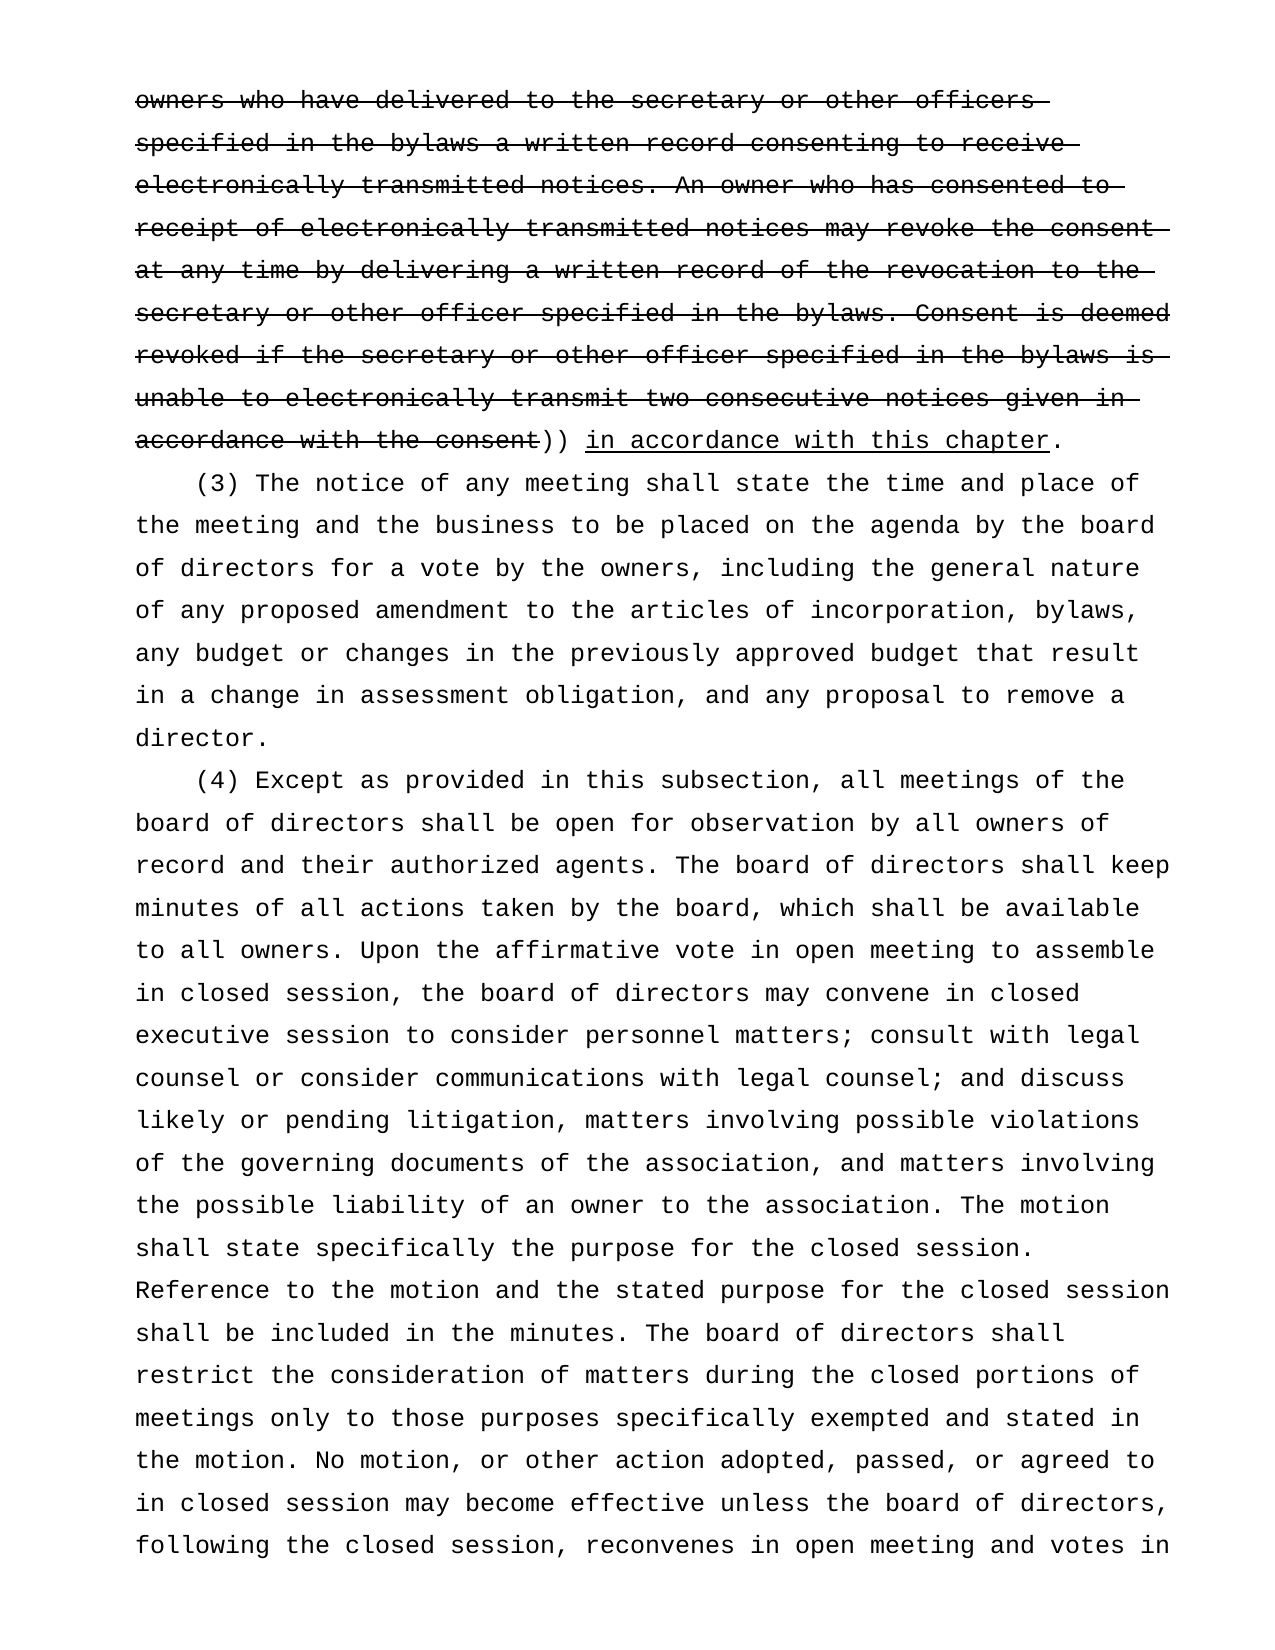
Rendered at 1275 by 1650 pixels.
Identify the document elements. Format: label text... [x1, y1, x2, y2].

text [135, 755, 1170, 1562]
text (3) The notice of any meeting shall state the time and place of the meeting and the business to be placed on the agenda by the board of directors for a vote by the owners, including the general nature of any proposed amendment to the articles of incorporation, bylaws, any budget or changes in the previously approved budget that result in a change in assessment obligation, and any proposal to remove a director. [135, 457, 1170, 755]
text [135, 75, 1170, 229]
